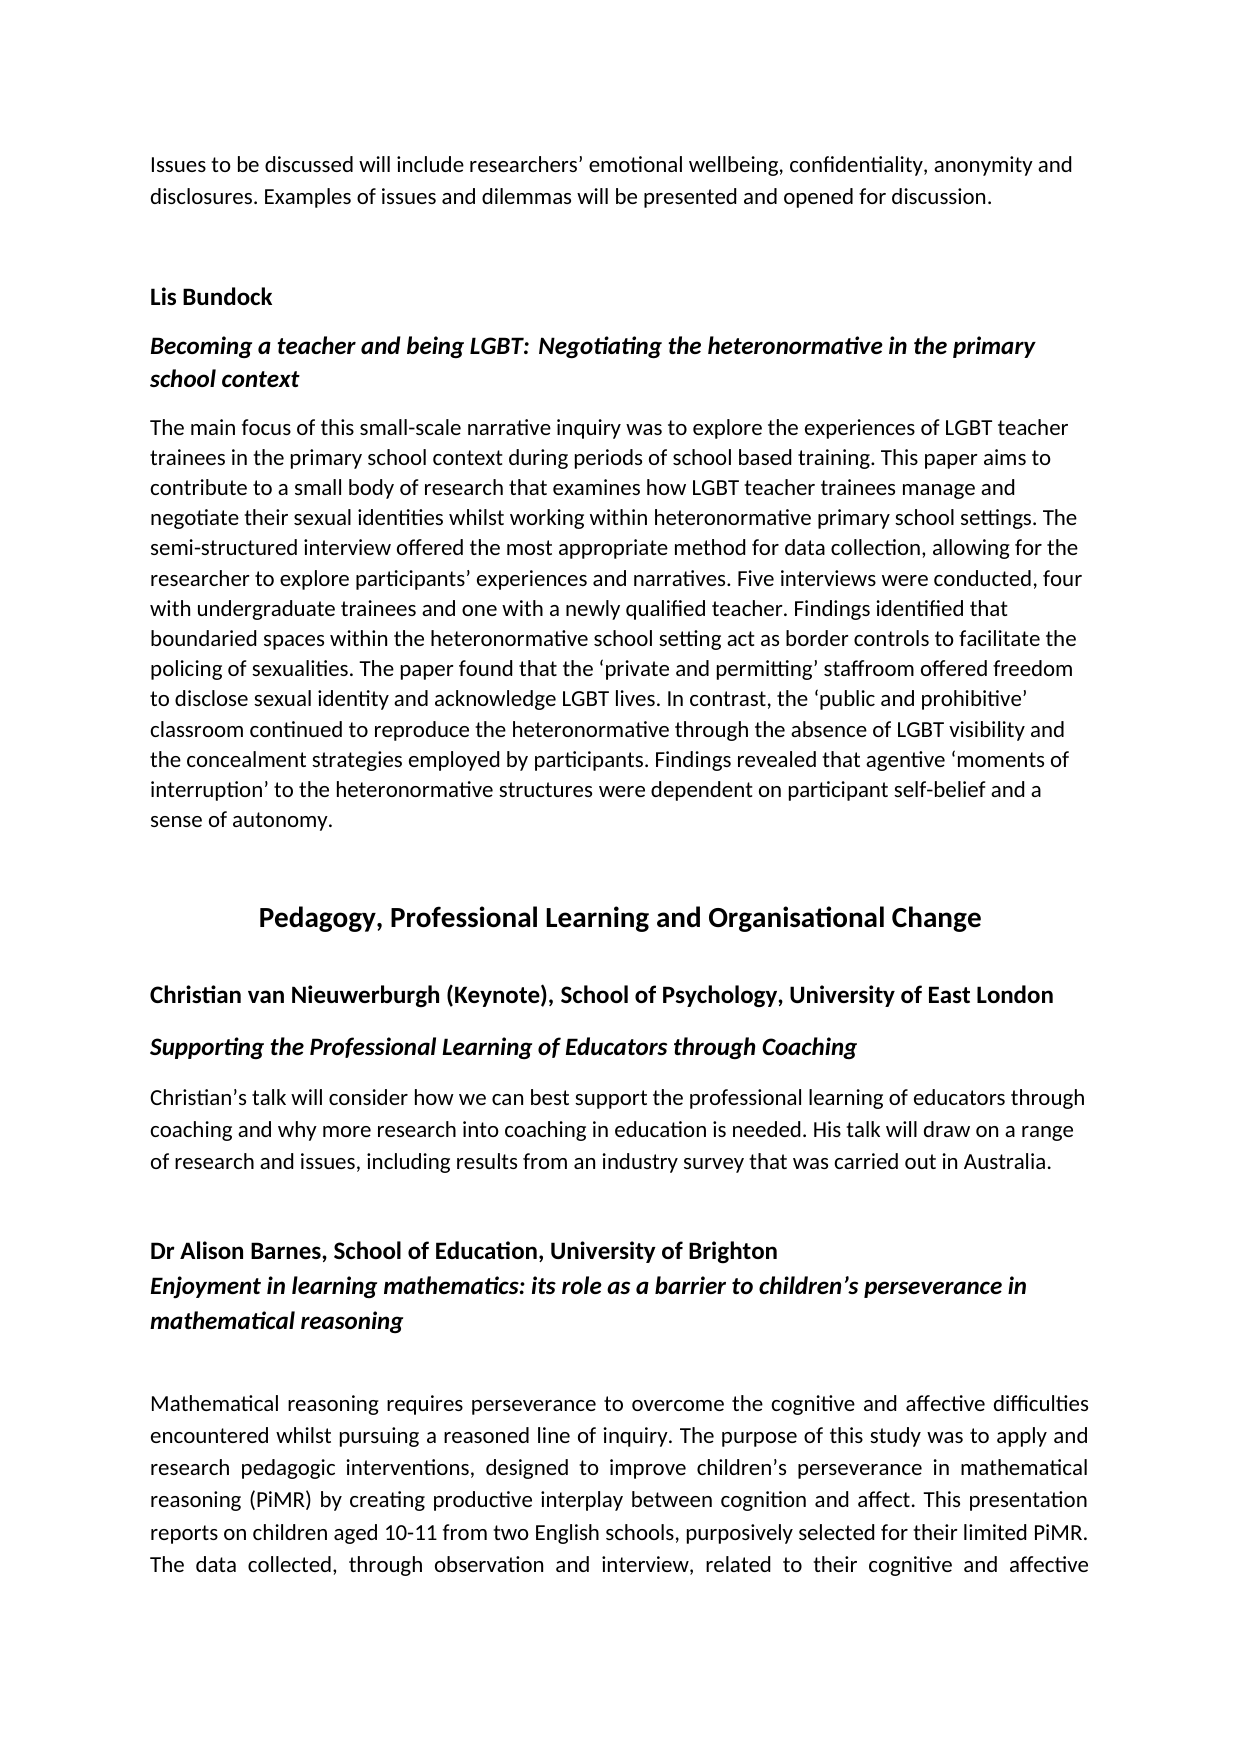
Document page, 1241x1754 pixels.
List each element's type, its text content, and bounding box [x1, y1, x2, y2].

text Becoming a teacher and being LGBT: Negotiating the heteronormative in the primary school context [150, 330, 1090, 394]
text Issues to be discussed will include researchers’ emotional wellbeing, confidentiality, anonymity and disclosures. Examples of issues and dilemmas will be presented and opened for discussion. [150, 150, 1090, 210]
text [150, 1389, 1090, 1578]
text The main focus of this small-scale narrative inquiry was to explore the experiences of LGBT teacher trainees in the primary school context during periods of school based training. This paper aims to contribute to a small body of research that examines how LGBT teacher trainees manage and negotiate their sexual identities whilst working within heteronormative primary school settings. The semi-structured interview offered the most appropriate method for data collection, allowing for the researcher to explore participants’ experiences and narratives. Five interviews were conducted, four with undergraduate trainees and one with a newly qualified teacher. Findings identified that boundaried spaces within the heteronormative school setting act as border controls to facilitate the policing of sexualities. The paper found that the ‘private and permitting’ staffroom offered freedom to disclose sexual identity and acknowledge LGBT lives. In contrast, the ‘public and prohibitive’ classroom continued to reproduce the heteronormative through the absence of LGBT visibility and the concealment strategies employed by participants. Findings revealed that agentive ‘moments of interruption’ to the heteronormative structures were dependent on participant self-belief and a sense of autonomy. [150, 413, 1090, 833]
text Christian van Nieuwerburgh (Keynote), School of Psychology, University of East London [150, 979, 1090, 1010]
text Lis Bundock [150, 281, 1090, 311]
subtitle Enjoyment in learning mathematics: its role as a barrier to children’s perseverance in mathematical reasoning [150, 1270, 1090, 1336]
text Supporting the Professional Learning of Educators through Coaching [150, 1031, 1090, 1061]
text Christian’s talk will consider how we can best support the professional learning of educators through coaching and why more research into coaching in education is needed. His talk will draw on a range of research and issues, including results from an industry survey that was carried out in Australia. [150, 1083, 1090, 1175]
subtitle Pedagogy, Professional Learning and Organisational Change [150, 899, 1090, 935]
subtitle Dr Alison Barnes, School of Education, University of Brighton [150, 1235, 1090, 1266]
